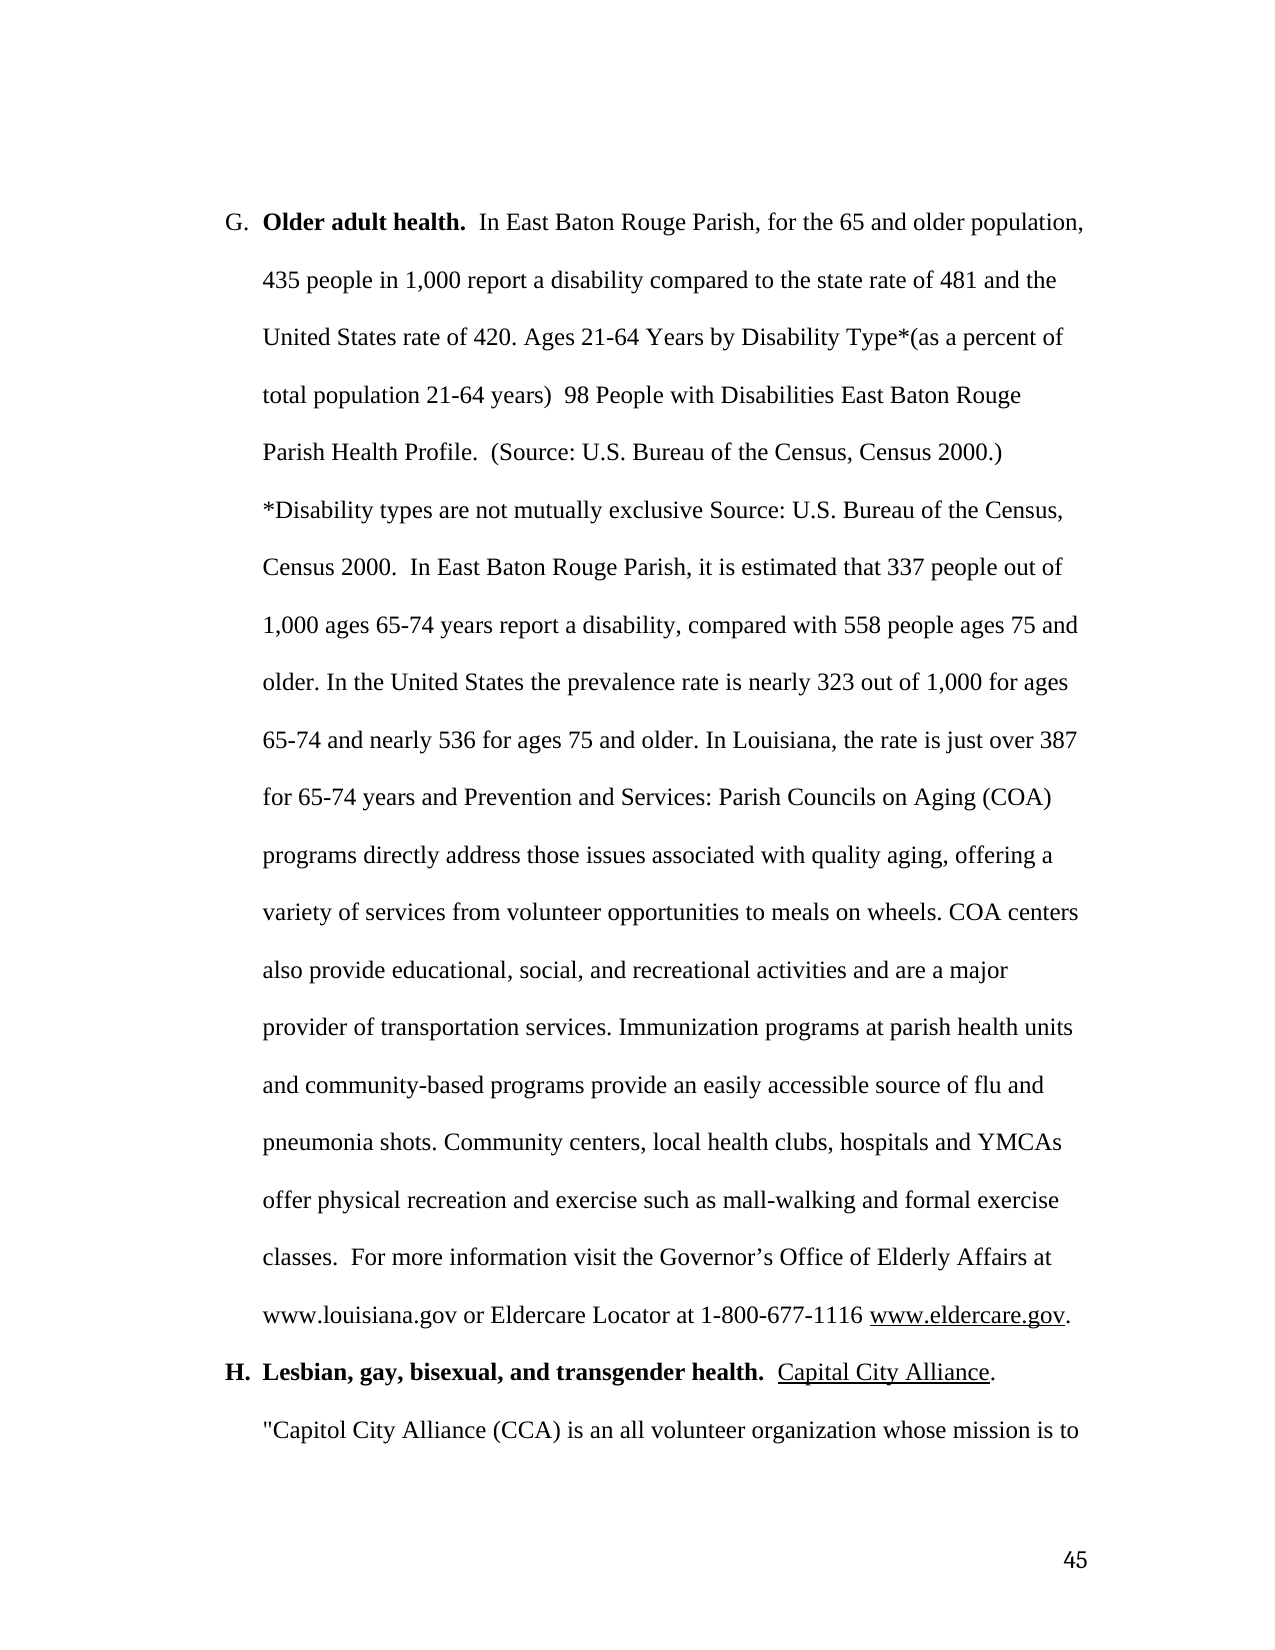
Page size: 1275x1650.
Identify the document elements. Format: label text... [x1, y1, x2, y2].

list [225, 1357, 1087, 1444]
list Older adult health. In East Baton Rouge Parish, for the 65 and older population, 435 people in 1,000 report a disability compared to the state rate of 481 and the United States rate of 420. Ages 21-64 Years by Disability Type*(as a percent of total population 21-64 years) 98 People with Disabilities East Baton Rouge Parish Health Profile. (Source: U.S. Bureau of the Census, Census 2000.) *Disability types are not mutually exclusive Source: U.S. Bureau of the Census, Census 2000. In East Baton Rouge Parish, it is estimated that 337 people out of 1,000 ages 65-74 years report a disability, compared with 558 people ages 75 and older. In the United States the prevalence rate is nearly 323 out of 1,000 for ages 65-74 and nearly 536 for ages 75 and older. In Louisiana, the rate is just over 387 for 65-74 years and Prevention and Services: Parish Councils on Aging (COA) programs directly address those issues associated with quality aging, offering a variety of services from volunteer opportunities to meals on wheels. COA centers also provide educational, social, and recreational activities and are a major provider of transportation services. Immunization programs at parish health units and community-based programs provide an easily accessible source of flu and pneumonia shots. Community centers, local health clubs, hospitals and YMCAs offer physical recreation and exercise such as mall-walking and formal exercise classes. For more information visit the Governor’s Office of Elderly Affairs at www.louisiana.gov or Eldercare Locator at 1-800-677-1116 www.eldercare.gov. [225, 207, 1087, 1329]
